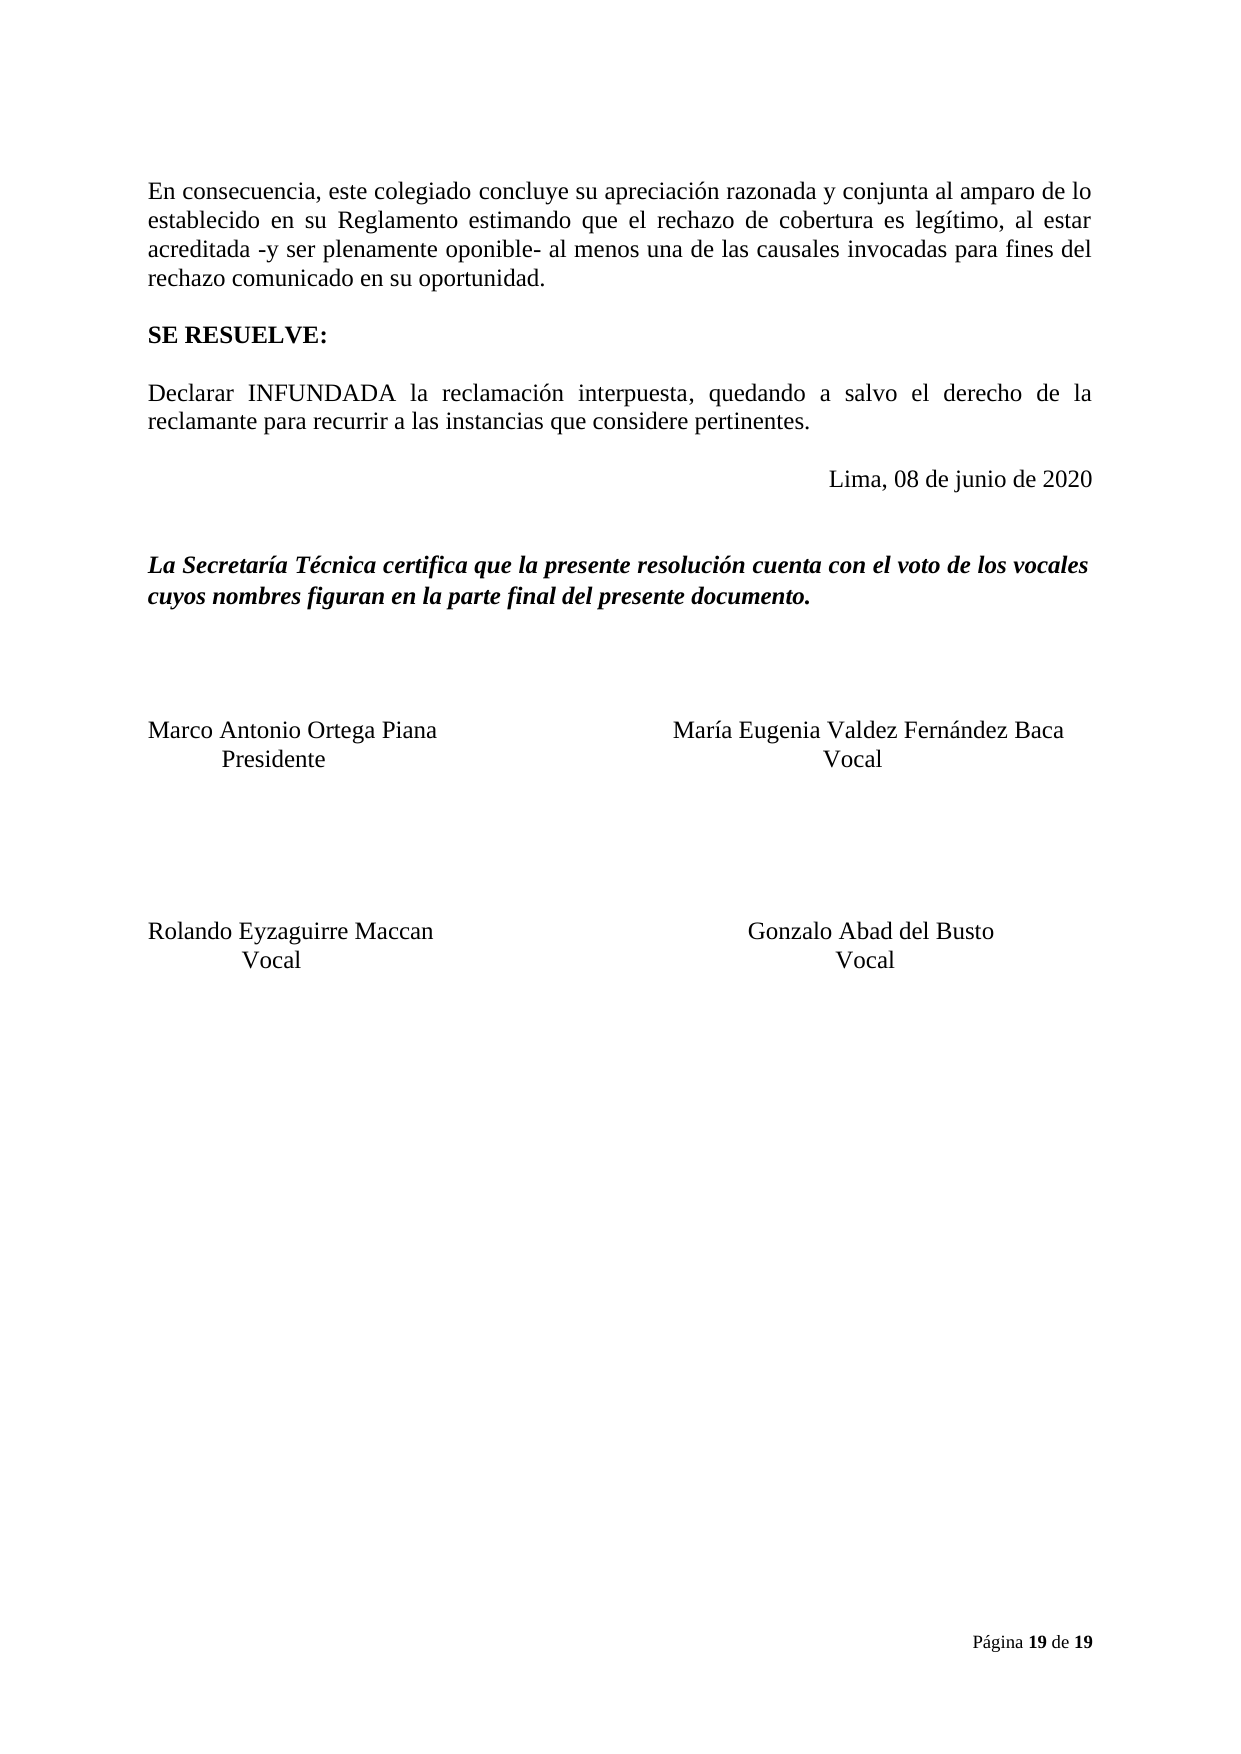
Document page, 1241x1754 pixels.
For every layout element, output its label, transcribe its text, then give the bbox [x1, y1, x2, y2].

text Marco Antonio Ortega Piana María Eugenia Valdez Fernández Baca [148, 715, 1092, 744]
text Lima, 08 de junio de 2020 [148, 464, 1092, 493]
text Vocal Vocal [148, 945, 1092, 974]
text Presidente Vocal [148, 744, 1092, 801]
text La Secretaría Técnica certifica que la presente resolución cuenta con el voto de los vocales cuyos nombres figuran en la parte final del presente documento. [148, 550, 1092, 610]
text En consecuencia, este colegiado concluye su apreciación razonada y conjunta al amparo de lo establecido en su Reglamento estimando que el rechazo de cobertura es legítimo, al estar acreditada -y ser plenamente oponible- al menos una de las causales invocadas para fines del rechazo comunicado en su oportunidad. [148, 176, 1092, 291]
text SE RESUELVE: [148, 320, 1092, 349]
text Declarar INFUNDADA la reclamación interpuesta, quedando a salvo el derecho de la reclamante para recurrir a las instancias que considere pertinentes. [148, 378, 1092, 435]
text Rolando Eyzaguirre Maccan Gonzalo Abad del Busto [148, 916, 1092, 945]
